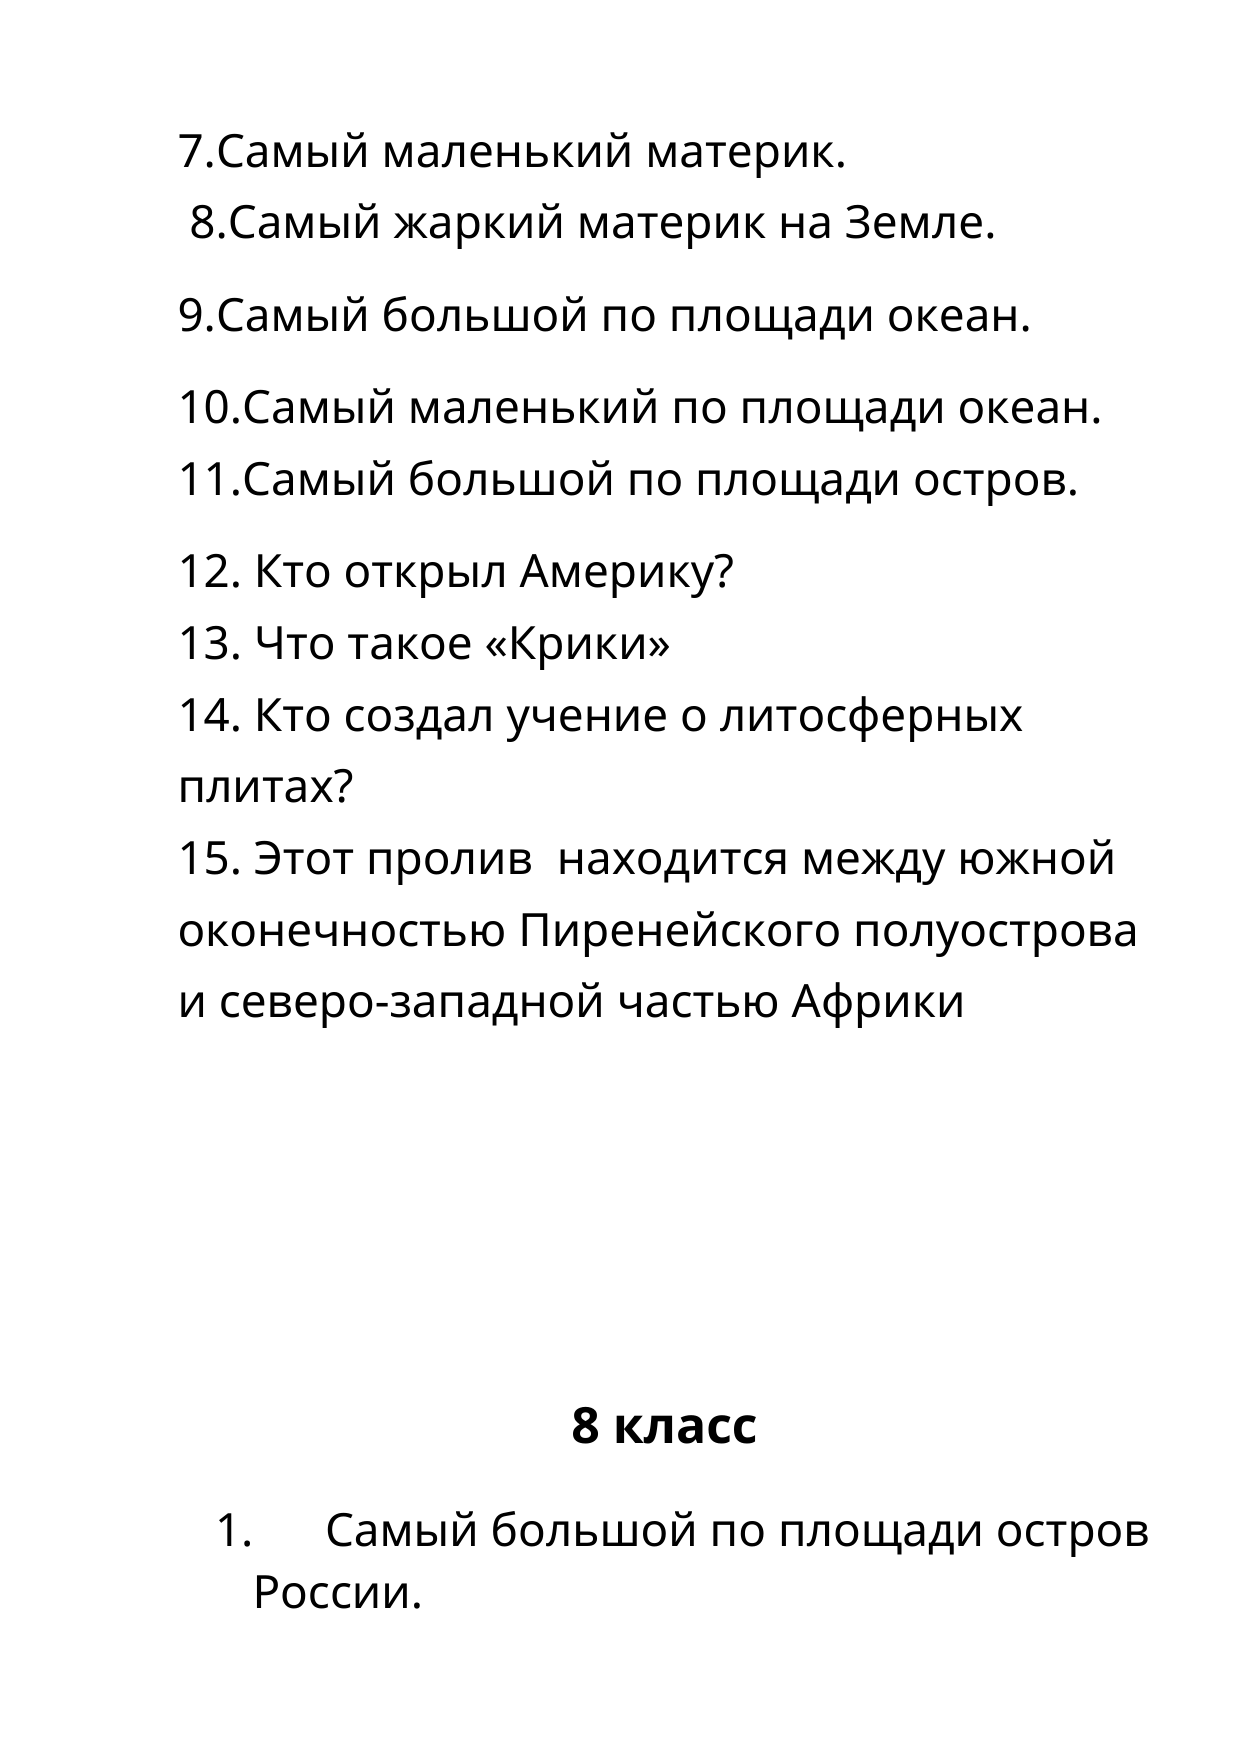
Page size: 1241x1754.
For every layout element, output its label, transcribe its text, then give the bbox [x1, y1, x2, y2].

text 14. Кто создал учение о литосферных плитах? [177, 682, 1152, 816]
text 9.Самый большой по площади океан. [177, 282, 1152, 345]
text 7.Самый маленький материк. 8.Самый жаркий материк на Земле. [177, 118, 1152, 252]
text 15. Этот пролив находится между южной оконечностью Пиренейского полуострова и северо-западной частью Африки [177, 826, 1152, 1031]
list Самый большой по площади остров России. [215, 1497, 1152, 1622]
text 12. Кто открыл Америку? [177, 539, 1152, 601]
text 10.Самый маленький по площади океан. 11.Самый большой по площади остров. [177, 375, 1152, 509]
text 13. Что такое «Крики» [177, 611, 1152, 673]
text 8 класс [177, 1390, 1152, 1458]
